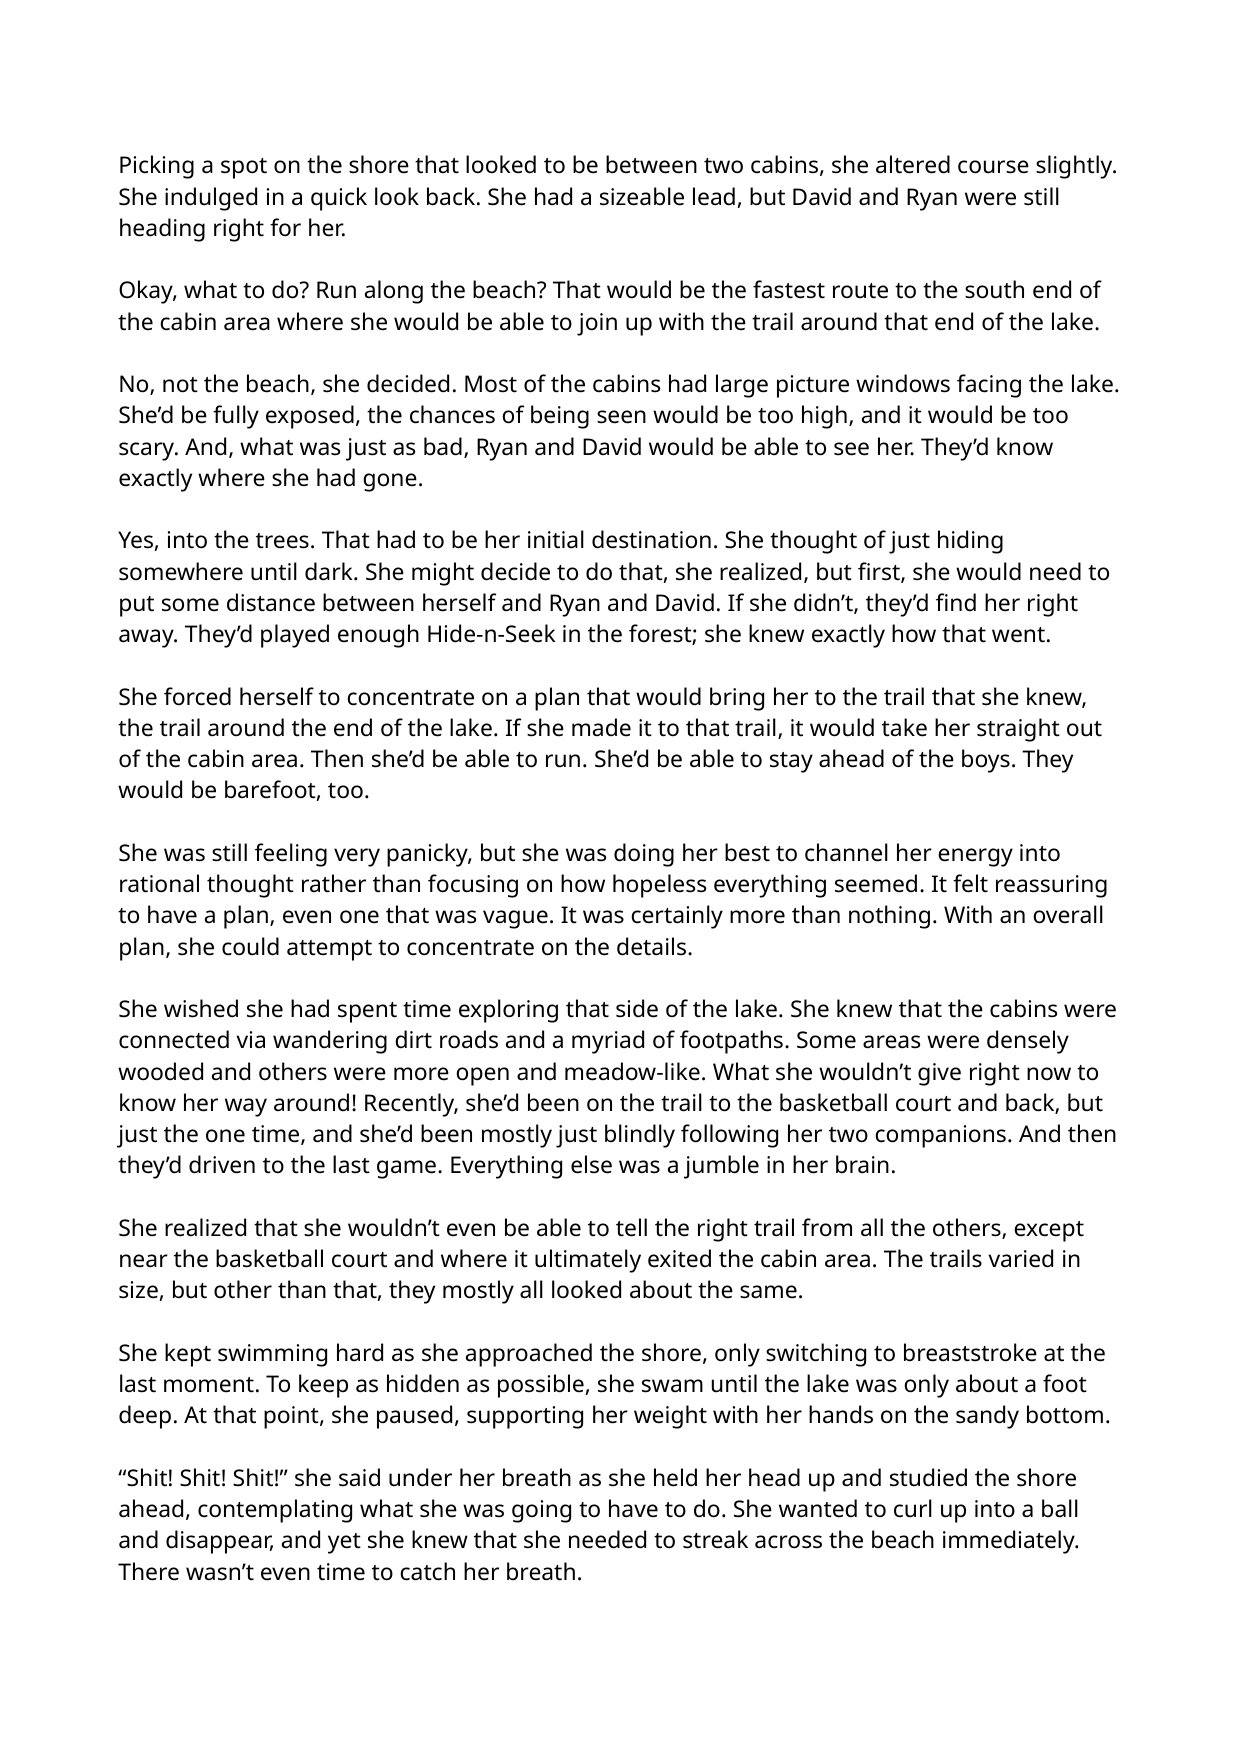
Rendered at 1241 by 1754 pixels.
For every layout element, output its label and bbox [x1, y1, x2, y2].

text [118, 118, 1122, 1618]
